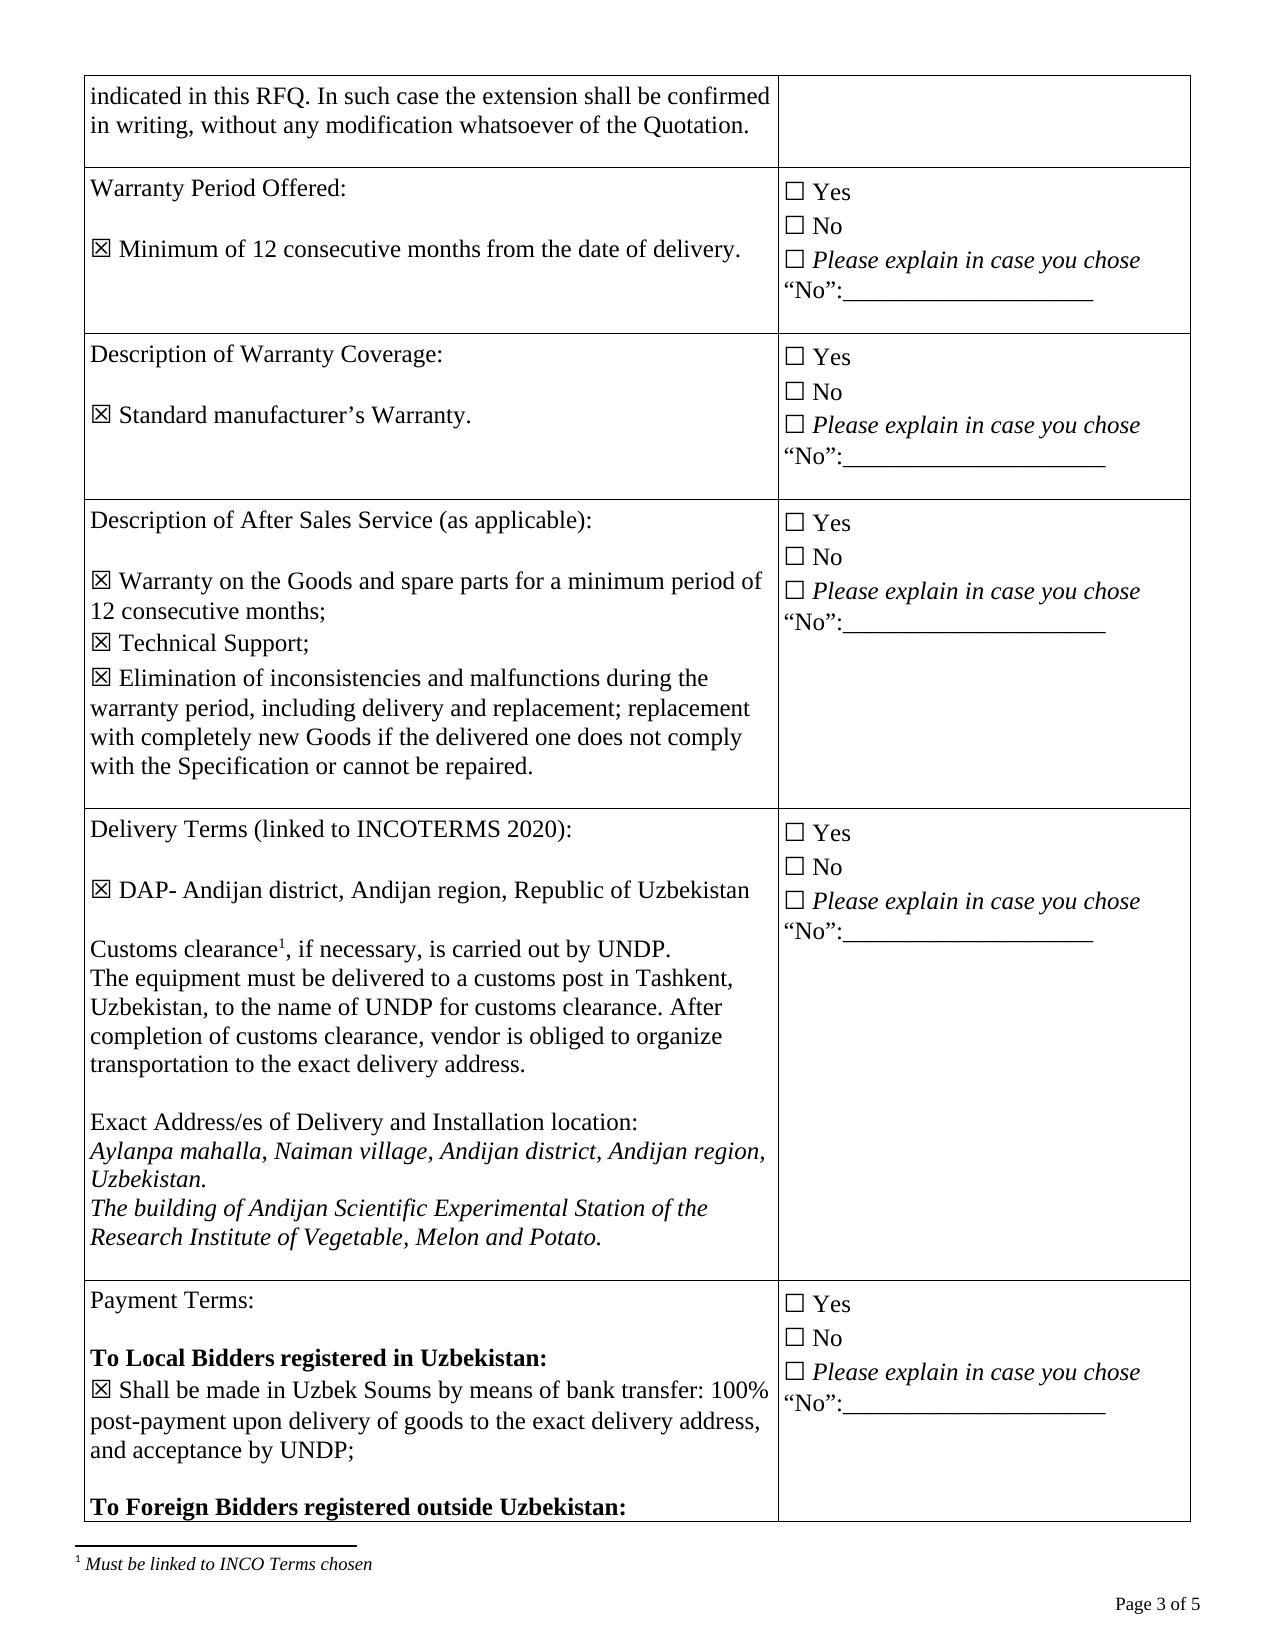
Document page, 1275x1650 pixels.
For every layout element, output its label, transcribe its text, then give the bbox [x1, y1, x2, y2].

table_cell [85, 1281, 778, 1521]
table_cell Description of Warranty Coverage: ☒ Standard manufacturer’s Warranty. [85, 334, 778, 499]
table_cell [85, 76, 778, 167]
table_cell ☐ Yes ☐ No ☐ Please explain in case you chose “No”:____________________ [779, 809, 1190, 1279]
table_cell ☐ Yes ☐ No ☐ Please explain in case you chose “No”:_____________________ [779, 334, 1190, 499]
table_cell ☐ Yes ☐ No ☐ Please explain in case you chose “No”:_____________________ [779, 500, 1190, 808]
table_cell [779, 1281, 1190, 1521]
table_cell Delivery Terms (linked to INCOTERMS 2020): ☒ DAP- Andijan district, Andijan region, Republic of Uzbekistan Customs clearance, if necessary, is carried out by UNDP. The equipment must be delivered to a customs post in Tashkent, Uzbekistan, to the name of UNDP for customs clearance. After completion of customs clearance, vendor is obliged to organize transportation to the exact delivery address. Exact Address/es of Delivery and Installation location: Aylanpa mahalla, Naiman village, Andijan district, Andijan region, Uzbekistan. The building of Andijan Scientific Experimental Station of the Research Institute of Vegetable, Melon and Potato. [85, 809, 778, 1279]
table_cell Warranty Period Offered: ☒ Minimum of 12 consecutive months from the date of delivery. [85, 168, 778, 333]
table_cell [779, 76, 1190, 167]
table_cell ☐ Yes ☐ No ☐ Please explain in case you chose “No”:____________________ [779, 168, 1190, 333]
table_cell Description of After Sales Service (as applicable): ☒ Warranty on the Goods and spare parts for a minimum period of 12 consecutive months; ☒ Technical Support; ☒ Elimination of inconsistencies and malfunctions during the warranty period, including delivery and replacement; replacement with completely new Goods if the delivered one does not comply with the Specification or cannot be repaired. [85, 500, 778, 808]
